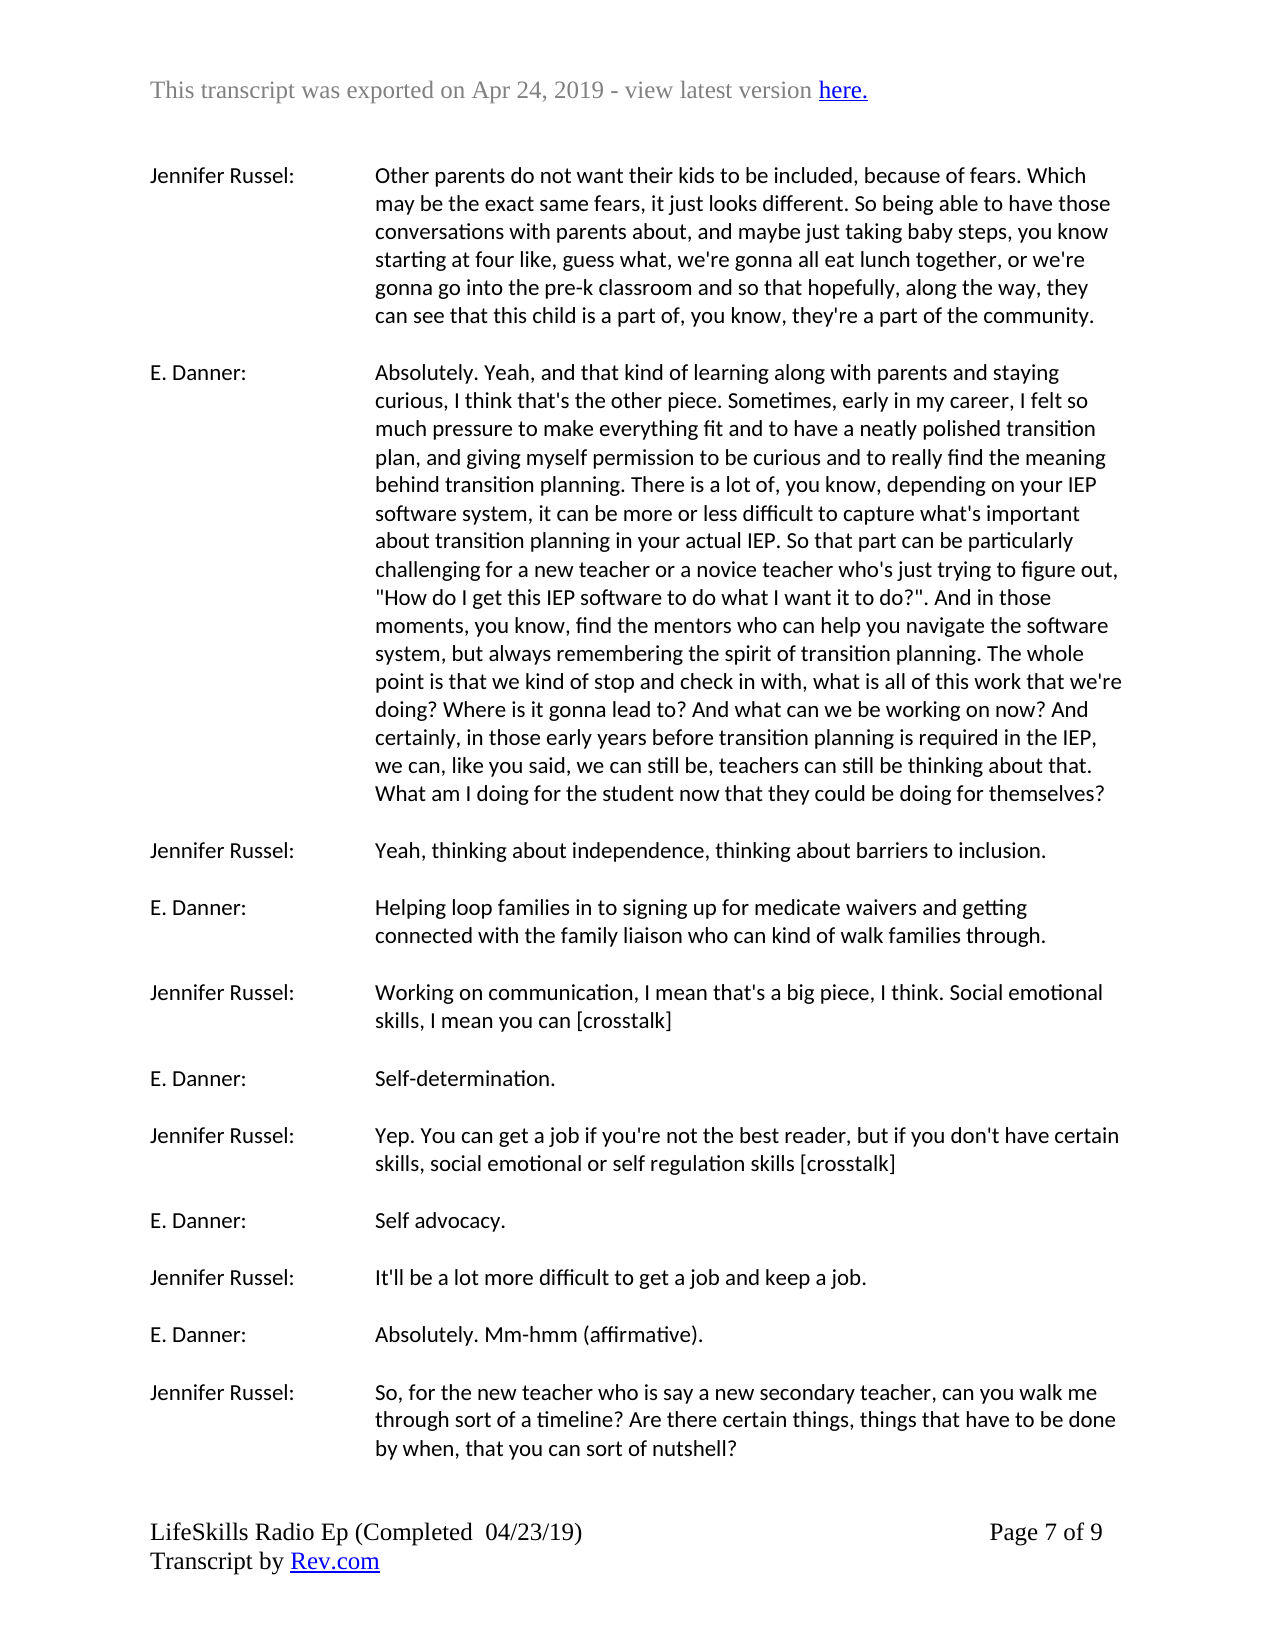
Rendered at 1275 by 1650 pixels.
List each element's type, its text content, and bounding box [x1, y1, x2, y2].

text Jennifer Russel: Yep. You can get a job if you're not the best reader, but if you don't have certain skills, social emotional or self regulation skills [crosstalk] [150, 1121, 1125, 1177]
text Jennifer Russel: Other parents do not want their kids to be included, because of fears. Which may be the exact same fears, it just looks different. So being able to have those conversations with parents about, and maybe just taking baby steps, you know starting at four like, guess what, we're gonna all eat lunch together, or we're gonna go into the pre-k classroom and so that hopefully, along the way, they can see that this child is a part of, you know, they're a part of the community. [150, 161, 1125, 329]
text E. Danner: Self-determination. [150, 1064, 1125, 1092]
text E. Danner: Absolutely. Yeah, and that kind of learning along with parents and staying curious, I think that's the other piece. Sometimes, early in my career, I felt so much pressure to make everything fit and to have a neatly polished transition plan, and giving myself permission to be curious and to really find the meaning behind transition planning. There is a lot of, you know, depending on your IEP software system, it can be more or less difficult to capture what's important about transition planning in your actual IEP. So that part can be particularly challenging for a new teacher or a novice teacher who's just trying to figure out, "How do I get this IEP software to do what I want it to do?". And in those moments, you know, find the mentors who can help you navigate the software system, but always remembering the spirit of transition planning. The whole point is that we kind of stop and check in with, what is all of this work that we're doing? Where is it gonna lead to? And what can we be working on now? And certainly, in those early years before transition planning is required in the IEP, we can, like you said, we can still be, teachers can still be thinking about that. What am I doing for the student now that they could be doing for themselves? [150, 358, 1125, 807]
text E. Danner: Absolutely. Mm-hmm (affirmative). [150, 1320, 1125, 1348]
text Jennifer Russel: It'll be a lot more difficult to get a job and keep a job. [150, 1263, 1125, 1291]
text E. Danner: Self advocacy. [150, 1206, 1125, 1234]
text Jennifer Russel: So, for the new teacher who is say a new secondary teacher, can you walk me through sort of a timeline? Are there certain things, things that have to be done by when, that you can sort of nutshell? [150, 1378, 1125, 1462]
text E. Danner: Helping loop families in to signing up for medicate waivers and getting connected with the family liaison who can kind of walk families through. [150, 893, 1125, 949]
text Jennifer Russel: Yeah, thinking about independence, thinking about barriers to inclusion. [150, 836, 1125, 864]
text Jennifer Russel: Working on communication, I mean that's a big piece, I think. Social emotional skills, I mean you can [crosstalk] [150, 978, 1125, 1034]
